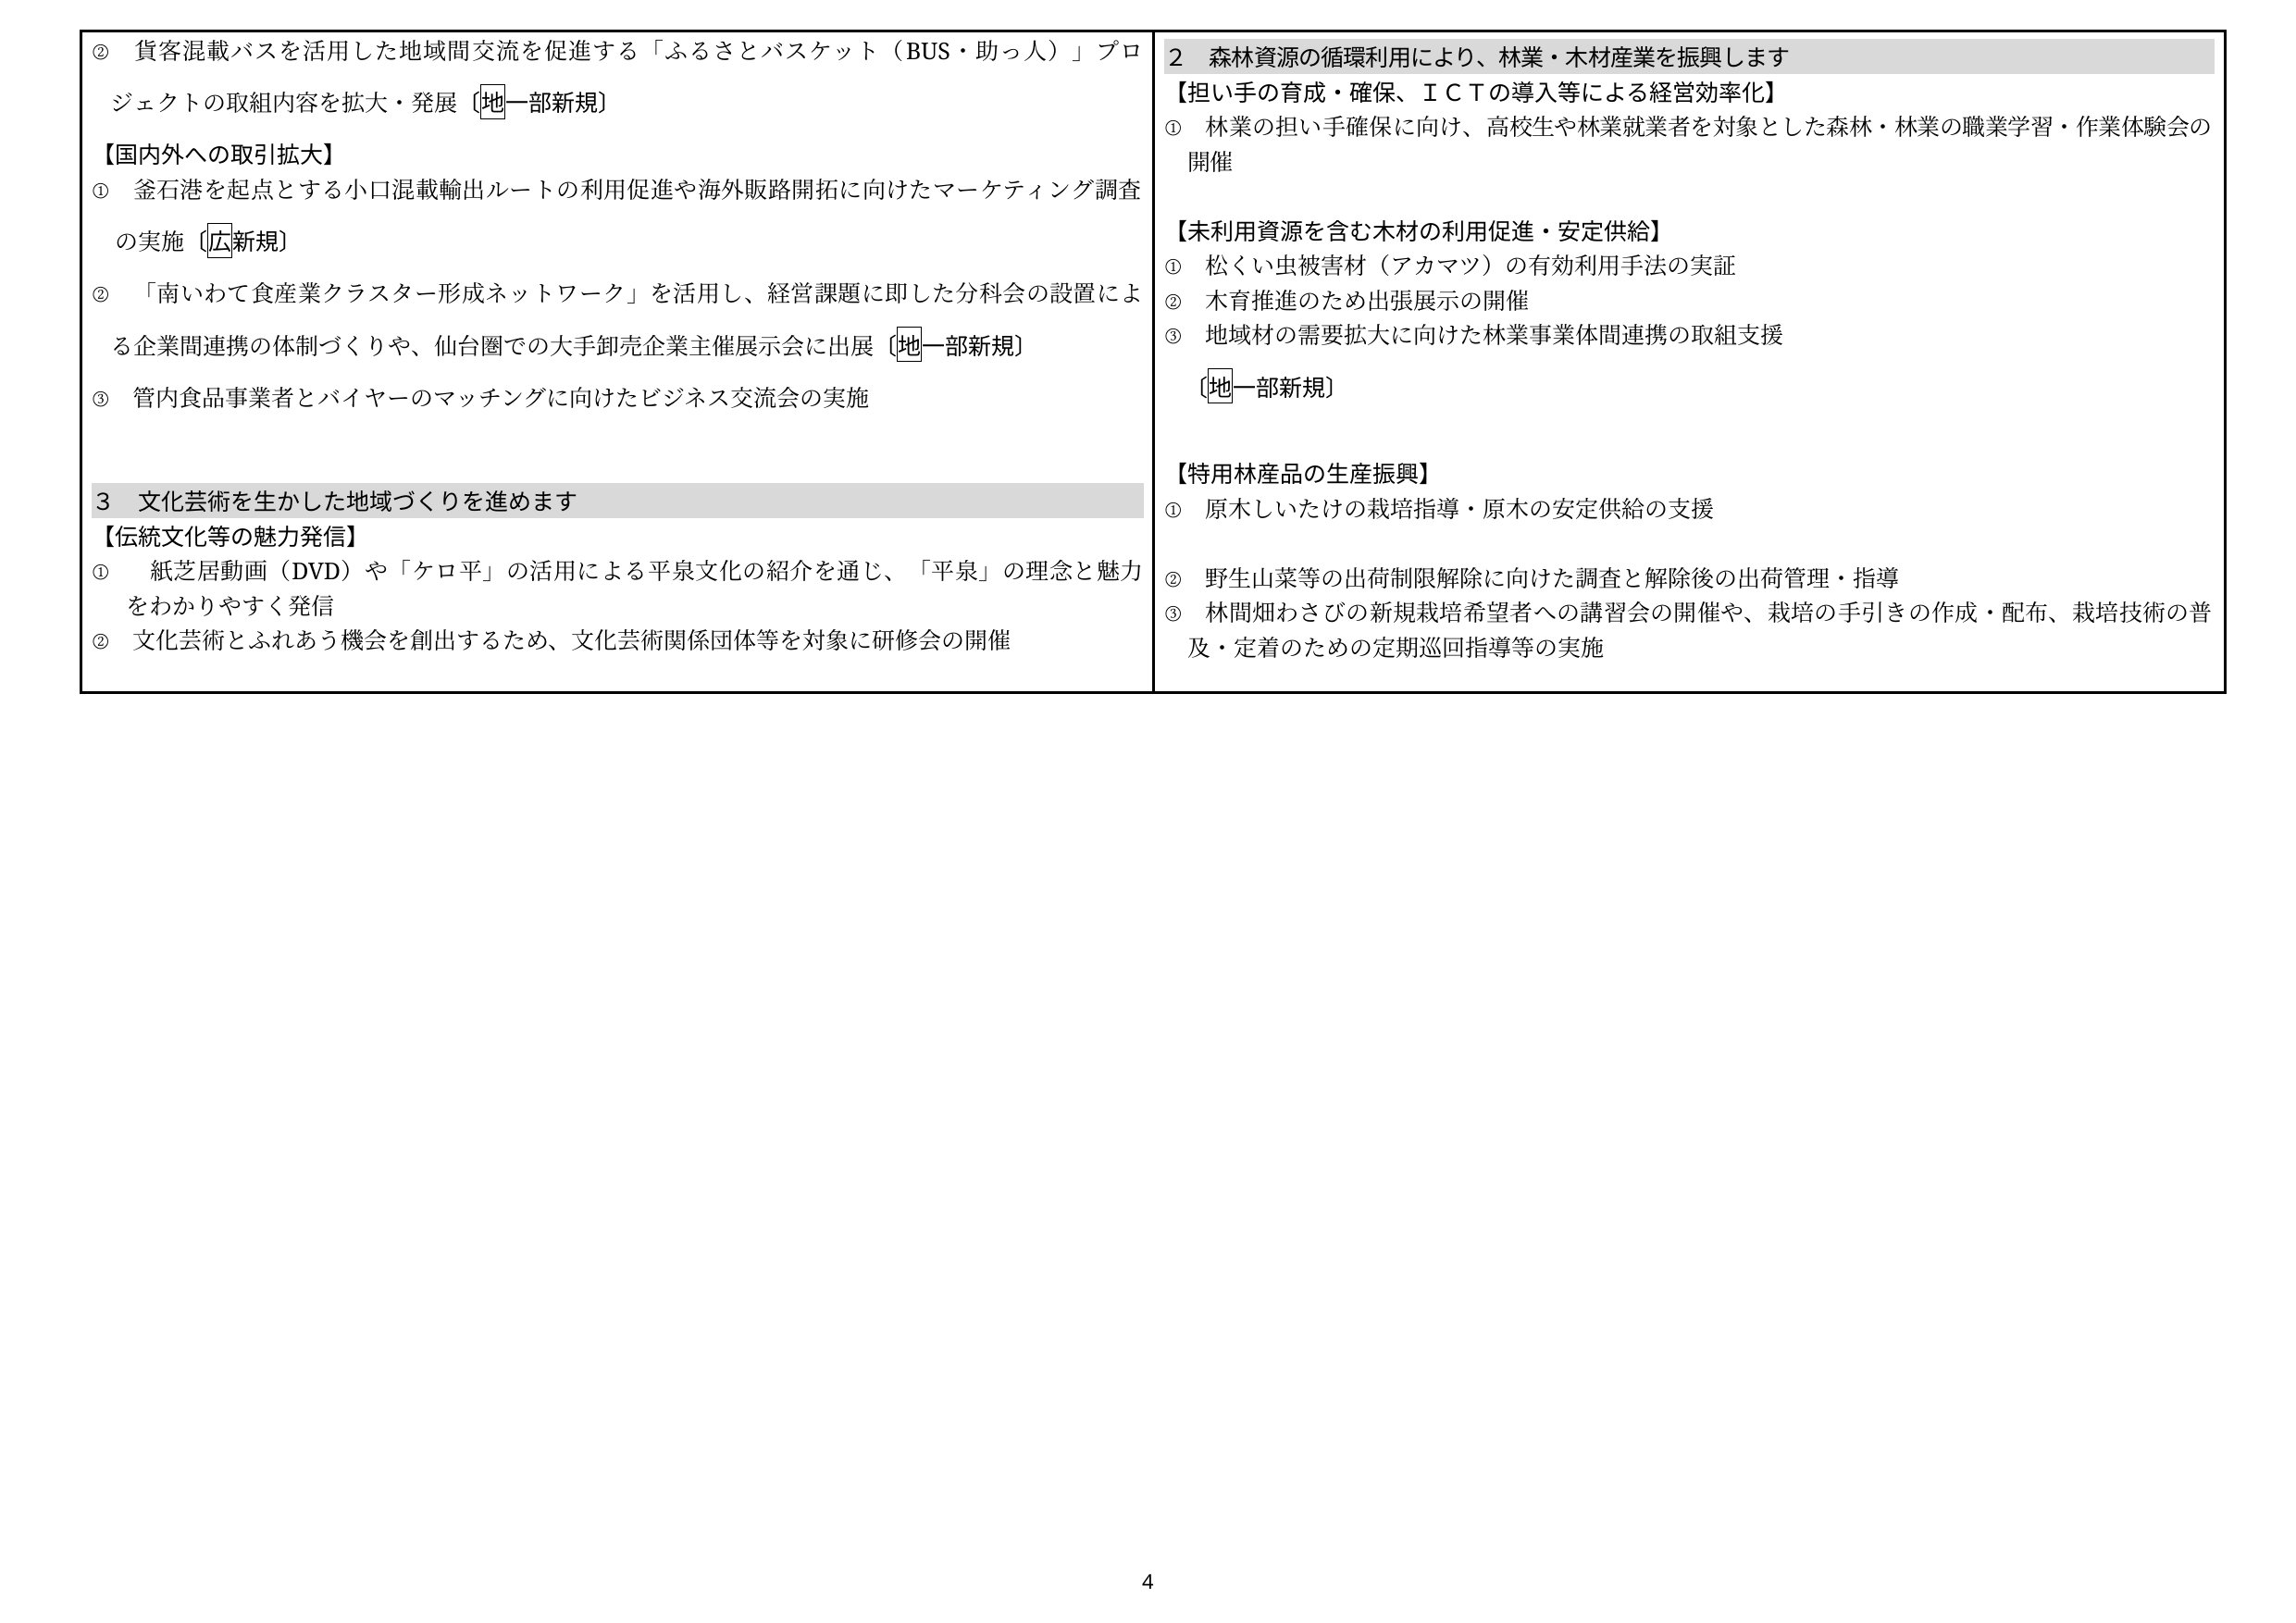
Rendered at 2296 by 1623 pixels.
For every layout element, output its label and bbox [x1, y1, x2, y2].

table_cell [1155, 32, 2224, 691]
table_cell [82, 32, 1152, 691]
